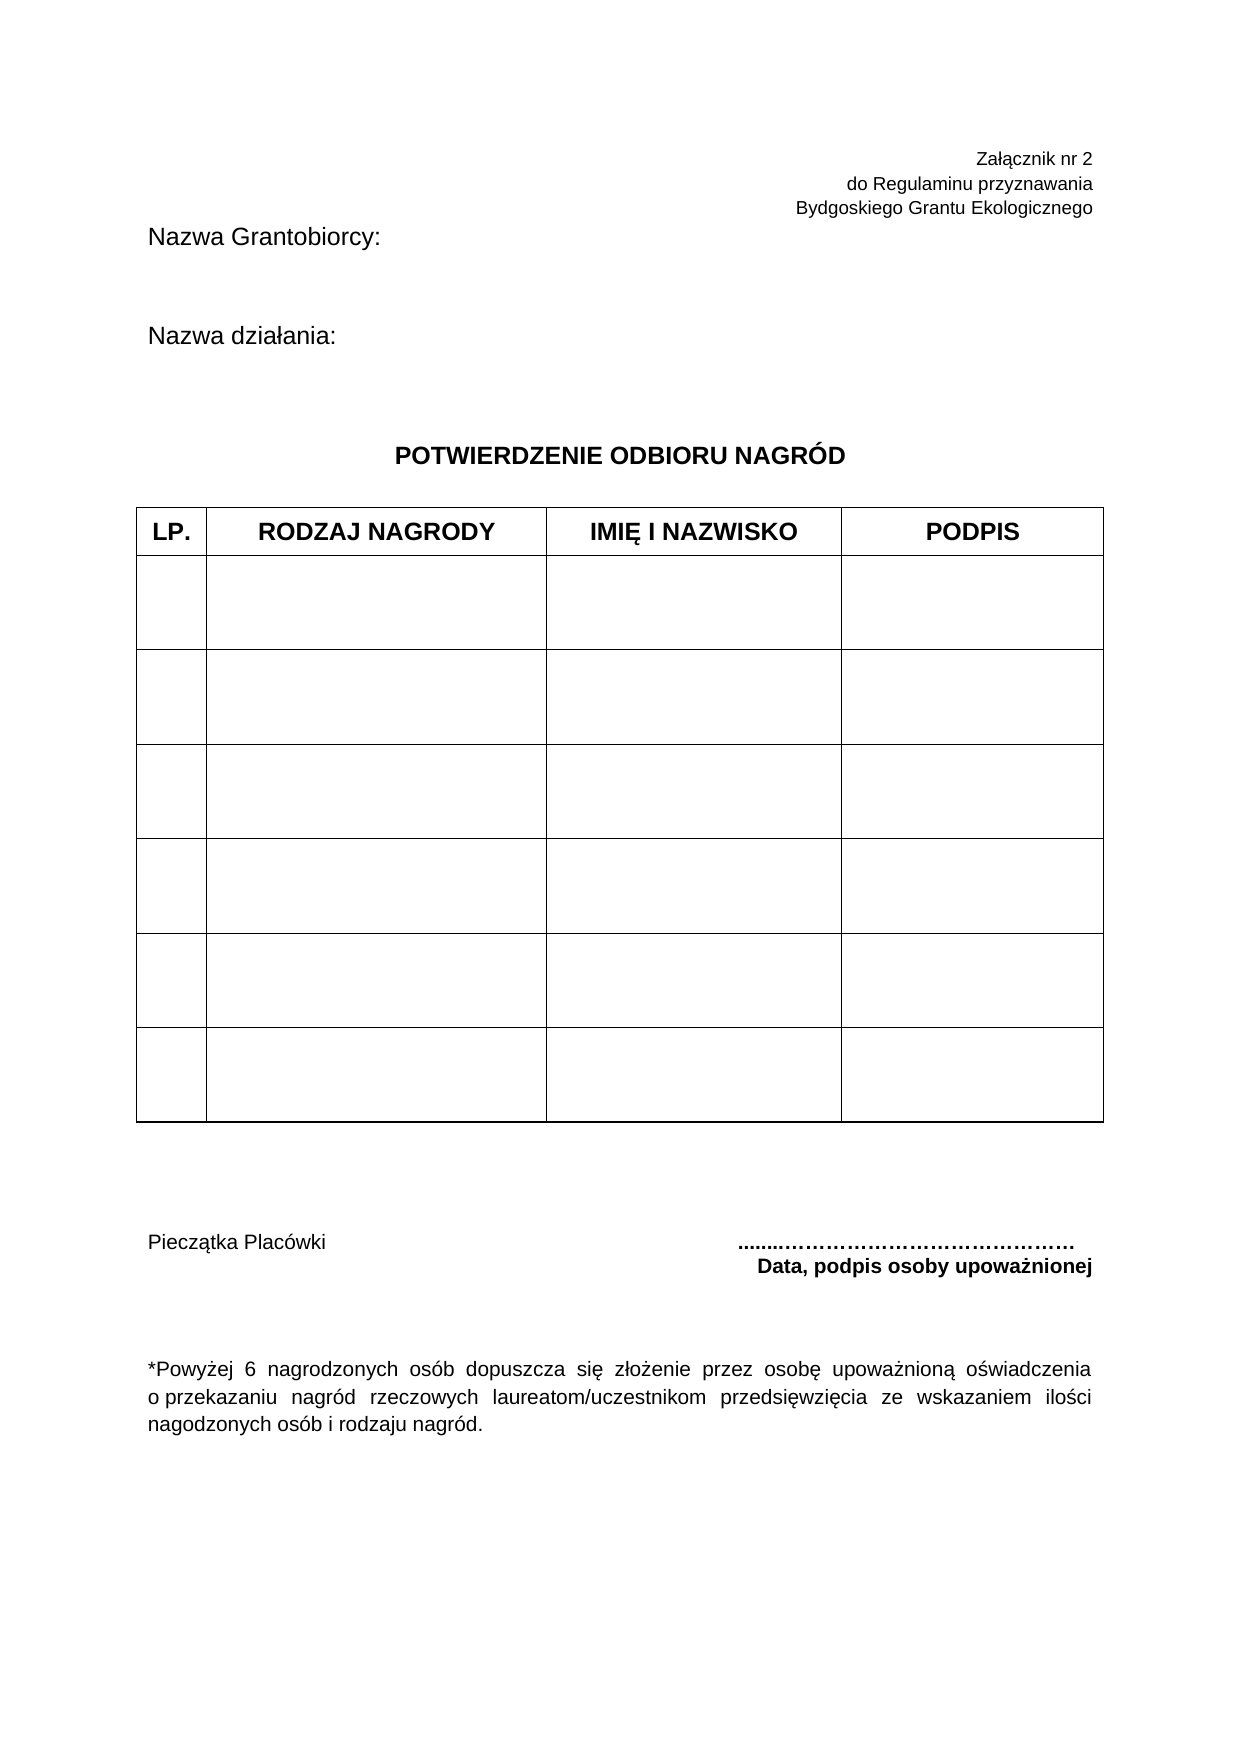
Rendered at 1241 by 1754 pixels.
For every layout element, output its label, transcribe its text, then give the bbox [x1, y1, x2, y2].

table_cell [547, 934, 841, 1027]
table_cell [207, 745, 546, 838]
table_header RODZAJ NAGRODY [207, 508, 546, 554]
table_cell [207, 1028, 546, 1121]
table_cell [547, 839, 841, 932]
text Załącznik nr 2 do Regulaminu przyznawania [148, 148, 1093, 194]
table_cell [842, 556, 1103, 649]
table_cell [842, 745, 1103, 838]
table_cell [137, 745, 206, 838]
table_cell [547, 745, 841, 838]
table_cell [207, 839, 546, 932]
table_cell [207, 556, 546, 649]
text POTWIERDZENIE ODBIORU NAGRÓD [148, 441, 1093, 470]
table_cell [547, 650, 841, 743]
table_cell [547, 1028, 841, 1121]
text *Powyżej 6 nagrodzonych osób dopuszcza się złożenie przez osobę upoważnioną oświadczenia o przekazaniu nagród rzeczowych laureatom/uczestnikom przedsięwzięcia ze wskazaniem ilości nagodzonych osób i rodzaju nagród. [148, 1357, 1093, 1436]
table_cell [207, 934, 546, 1027]
table_cell [137, 1028, 206, 1121]
table_header IMIĘ I NAZWISKO [547, 508, 841, 554]
text Nazwa Grantobiorcy: [148, 222, 1093, 251]
table_cell [137, 556, 206, 649]
table_cell [137, 650, 206, 743]
table_header LP. [137, 508, 206, 554]
text Data, podpis osoby upoważnionej [148, 1254, 1093, 1278]
table_cell [207, 650, 546, 743]
table_cell [137, 934, 206, 1027]
table_cell [547, 556, 841, 649]
table_cell [842, 839, 1103, 932]
table_cell [842, 1028, 1103, 1121]
text Bydgoskiego Grantu Ekologicznego [148, 197, 1093, 219]
table_header PODPIS [842, 508, 1103, 554]
text Pieczątka Placówki ........…………………………………… [148, 1230, 1093, 1254]
table_cell [137, 839, 206, 932]
text Nazwa działania: [148, 321, 1093, 350]
table_cell [842, 934, 1103, 1027]
table_cell [842, 650, 1103, 743]
